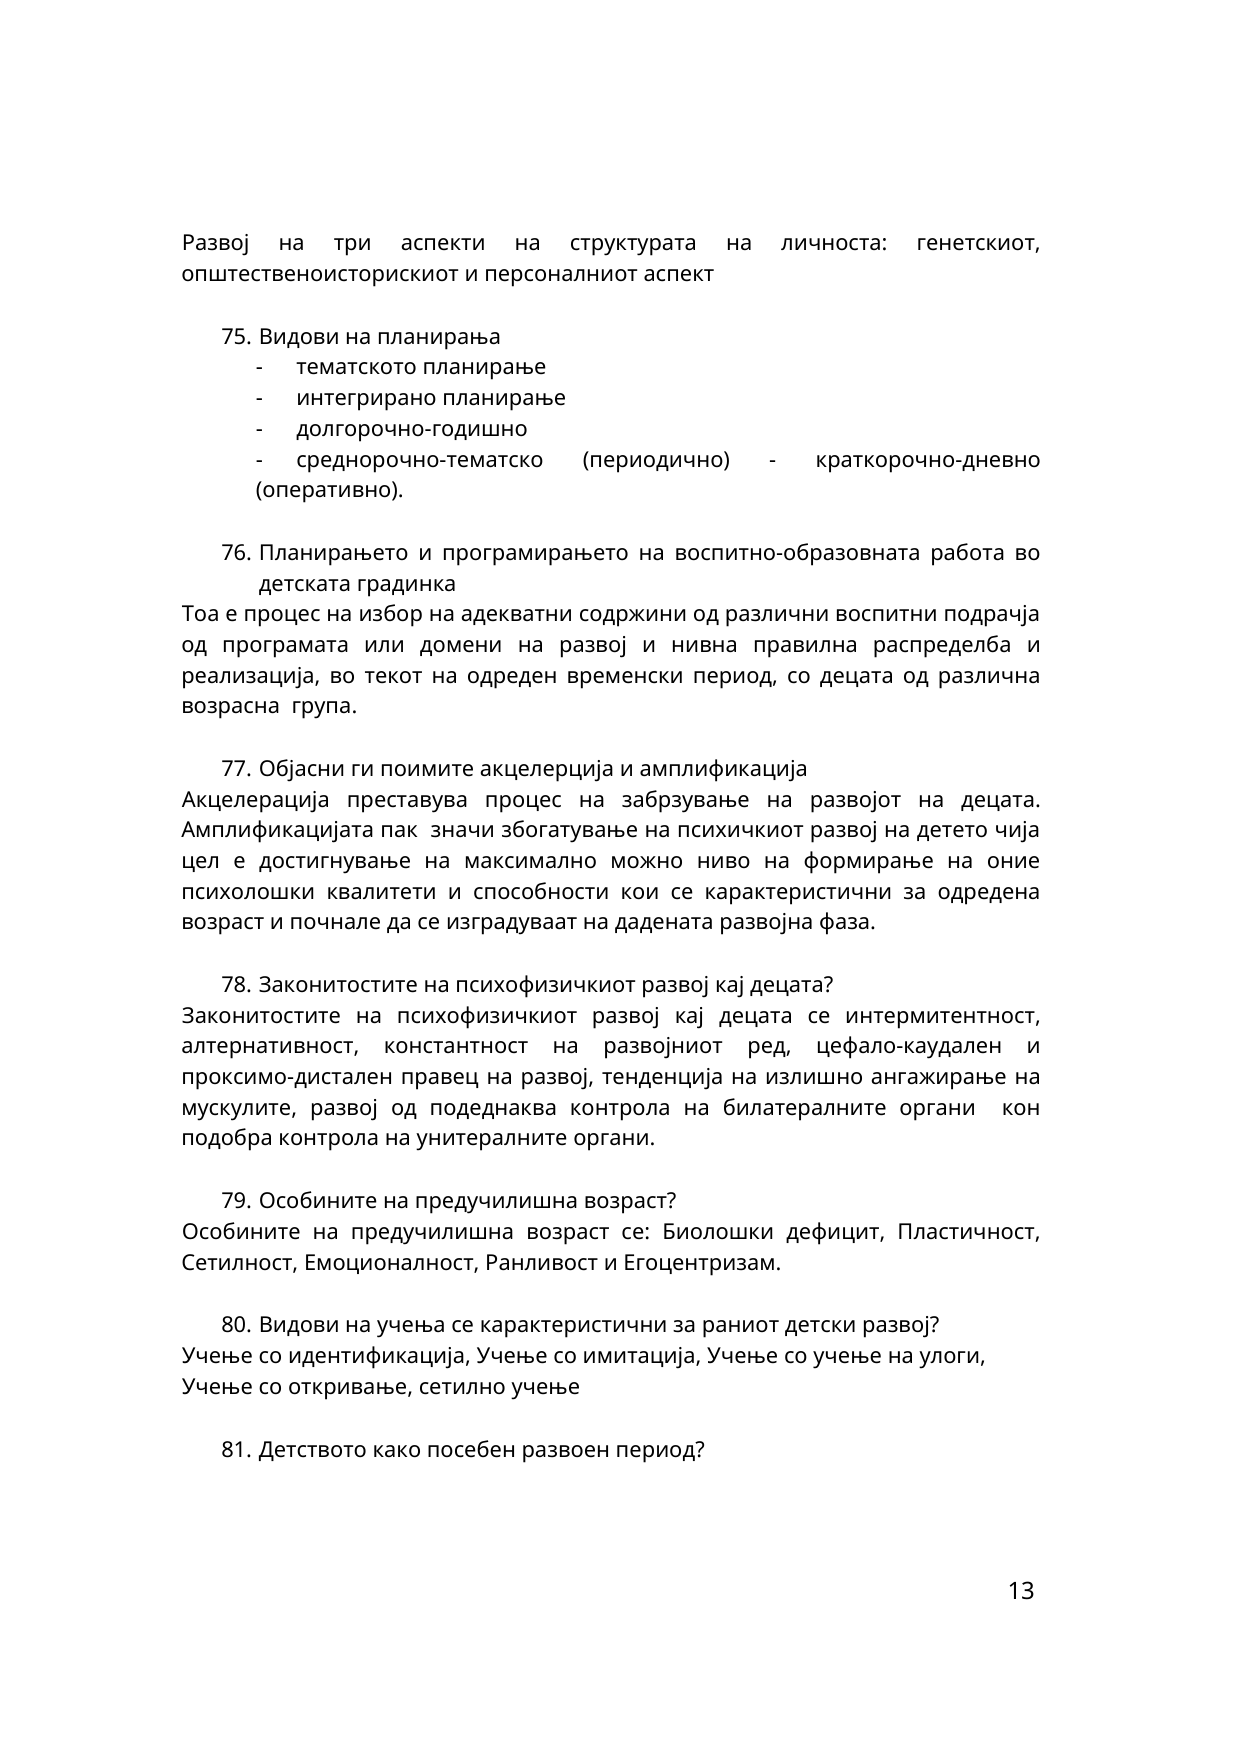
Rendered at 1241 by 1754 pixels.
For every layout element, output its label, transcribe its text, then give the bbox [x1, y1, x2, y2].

list долгорочно-годишно [256, 413, 1041, 443]
text Учење со идентификација, Учење со имитација, Учење со учење на улоги, [181, 1340, 1041, 1370]
list тематското планирање [256, 351, 1041, 381]
text Развој на три аспекти на структурата на личноста: генетскиот, општественоисторискиот и персоналниот аспект [181, 227, 1041, 288]
text Тоа е процес на избор на адекватни содржини од различни воспитни подрачја од програмата или домени на развој и нивна правилна распределба и реализација, во текот на одреден временски период, со децата од различна возрасна група. [181, 598, 1041, 720]
text Учење со откривање, сетилно учење [181, 1371, 1041, 1401]
list Особините на предучилишна возраст? [221, 1185, 1041, 1215]
list Законитостите на психофизичкиот развој кај децата? [221, 969, 1041, 999]
list Детството како посебен развоен период? [221, 1433, 1041, 1463]
text Акцелерација преставува процес на забрзување на развојот на децата. Амплификацијата пак значи збогатување на психичкиот развој на детето чија цел е достигнување на максимално можно ниво на формирање на оние психолошки квалитети и способности кои се карактеристични за одредена возраст и почнале да се изградуваат на дадената развојна фаза. [181, 784, 1041, 936]
list среднорочно-тематско (периодично) - краткорочно-дневно (оперативно). [256, 443, 1041, 504]
text Особините на предучилишна возраст се: Биолошки дефицит, Пластичност, Сетилност, Емоционалност, Ранливост и Егоцентризам. [181, 1216, 1041, 1276]
list Видови на планирања [221, 321, 1041, 350]
text Законитостите на психофизичкиот развој кај децата се интермитентност, алтернативност, константност на развојниот ред, цефало-каудален и проксимо-дистален правец на развој, тенденција на излишно ангажирање на мускулите, развој од подеднаква контрола на билатералните органи кон подобра контрола на унитералните органи. [181, 1000, 1041, 1152]
list интегрирано планирање [256, 382, 1041, 412]
list Видови на учења се карактеристични за раниот детски развој? [221, 1309, 1041, 1339]
list Планирањето и програмирањето на воспитно-образовната работа во детската градинка [221, 537, 1041, 597]
list Објасни ги поимите акцелерција и амплификација [221, 753, 1041, 783]
